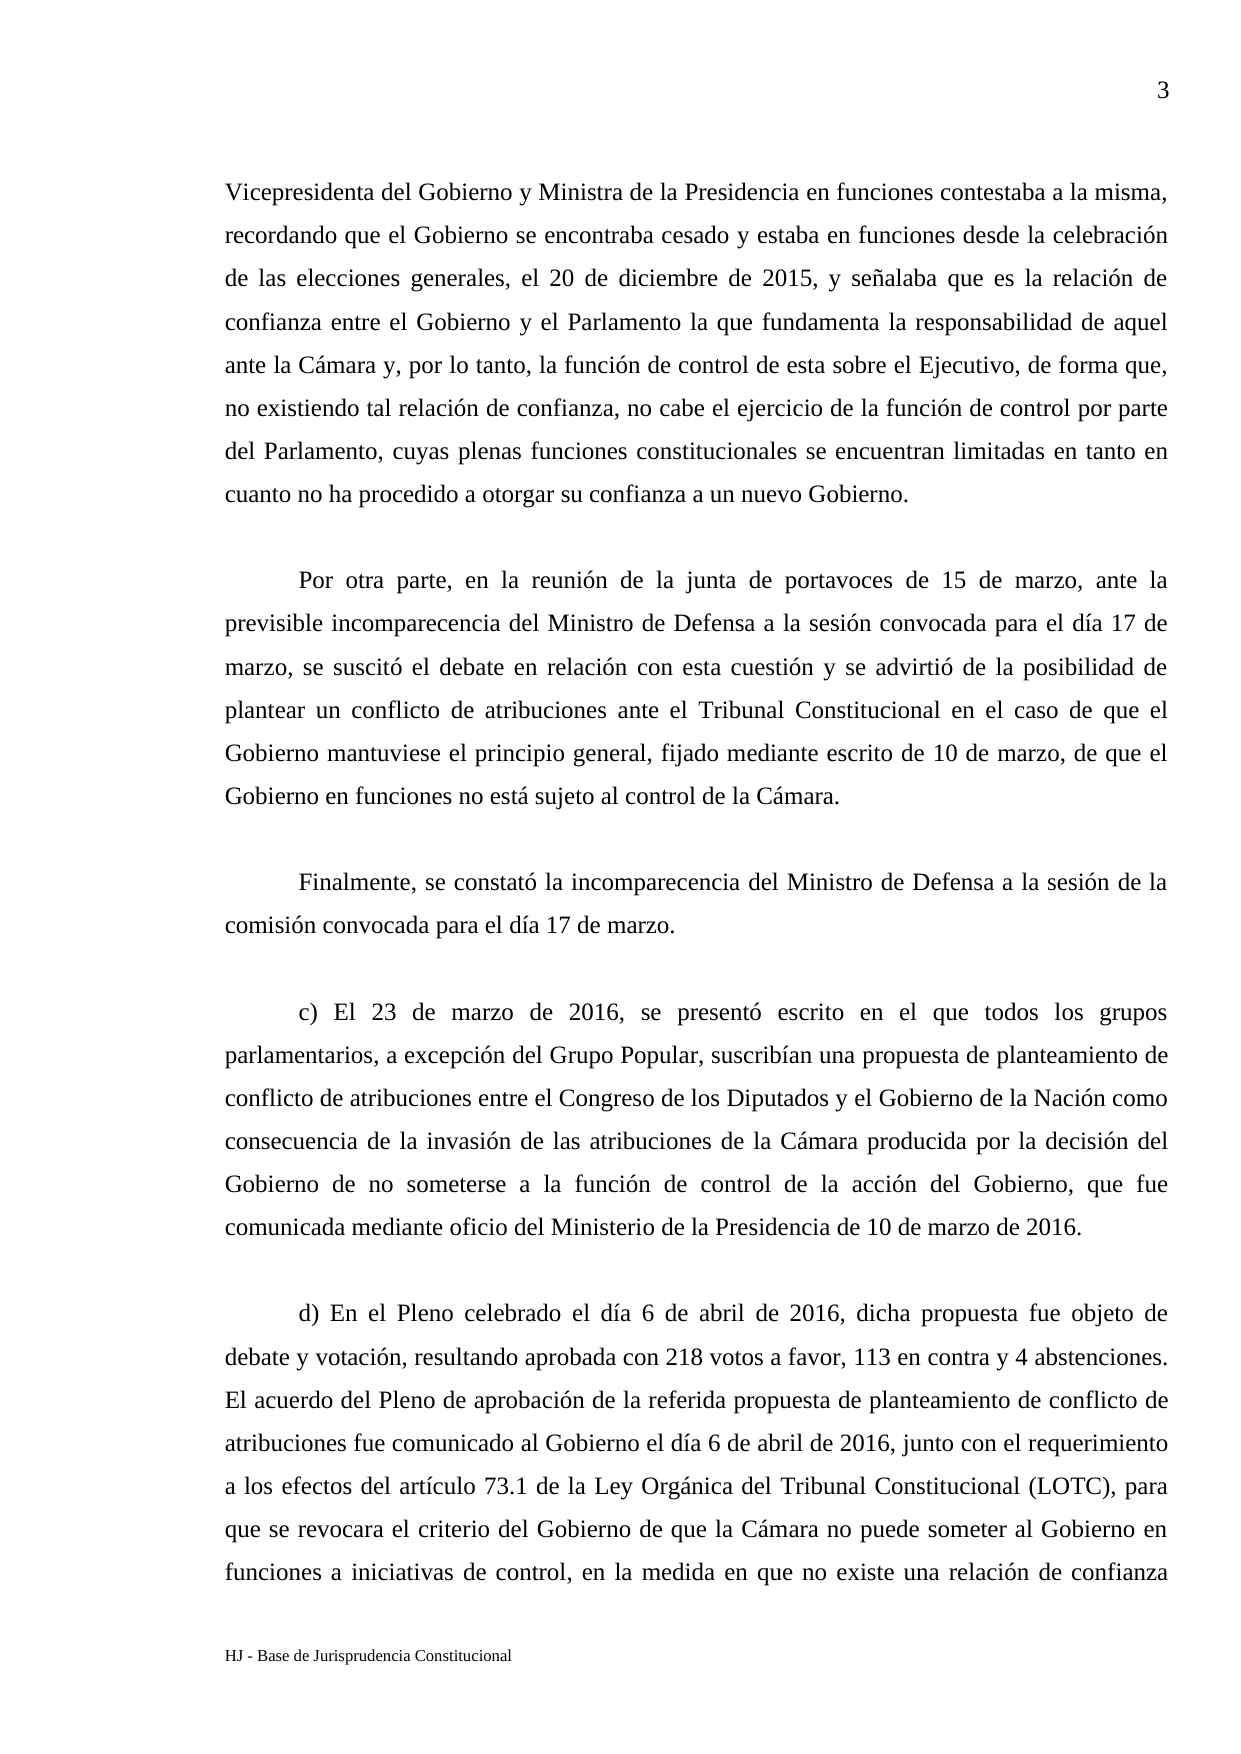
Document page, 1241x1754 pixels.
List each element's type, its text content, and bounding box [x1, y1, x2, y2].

text Finalmente, se constató la incomparecencia del Ministro de Defensa a la sesión de la comisión convocada para el día 17 de marzo. [224, 867, 1169, 939]
text c) El 23 de marzo de 2016, se presentó escrito en el que todos los grupos parlamentarios, a excepción del Grupo Popular, suscribían una propuesta de planteamiento de conflicto de atribuciones entre el Congreso de los Diputados y el Gobierno de la Nación como consecuencia de la invasión de las atribuciones de la Cámara producida por la decisión del Gobierno de no someterse a la función de control de la acción del Gobierno, que fue comunicada mediante oficio del Ministerio de la Presidencia de 10 de marzo de 2016. [224, 997, 1169, 1241]
text Por otra parte, en la reunión de la junta de portavoces de 15 de marzo, ante la previsible incomparecencia del Ministro de Defensa a la sesión convocada para el día 17 de marzo, se suscitó el debate en relación con esta cuestión y se advirtió de la posibilidad de plantear un conflicto de atribuciones ante el Tribunal Constitucional en el caso de que el Gobierno mantuviese el principio general, fijado mediante escrito de 10 de marzo, de que el Gobierno en funciones no está sujeto al control de la Cámara. [224, 565, 1169, 810]
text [224, 177, 1169, 508]
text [224, 1298, 1169, 1586]
